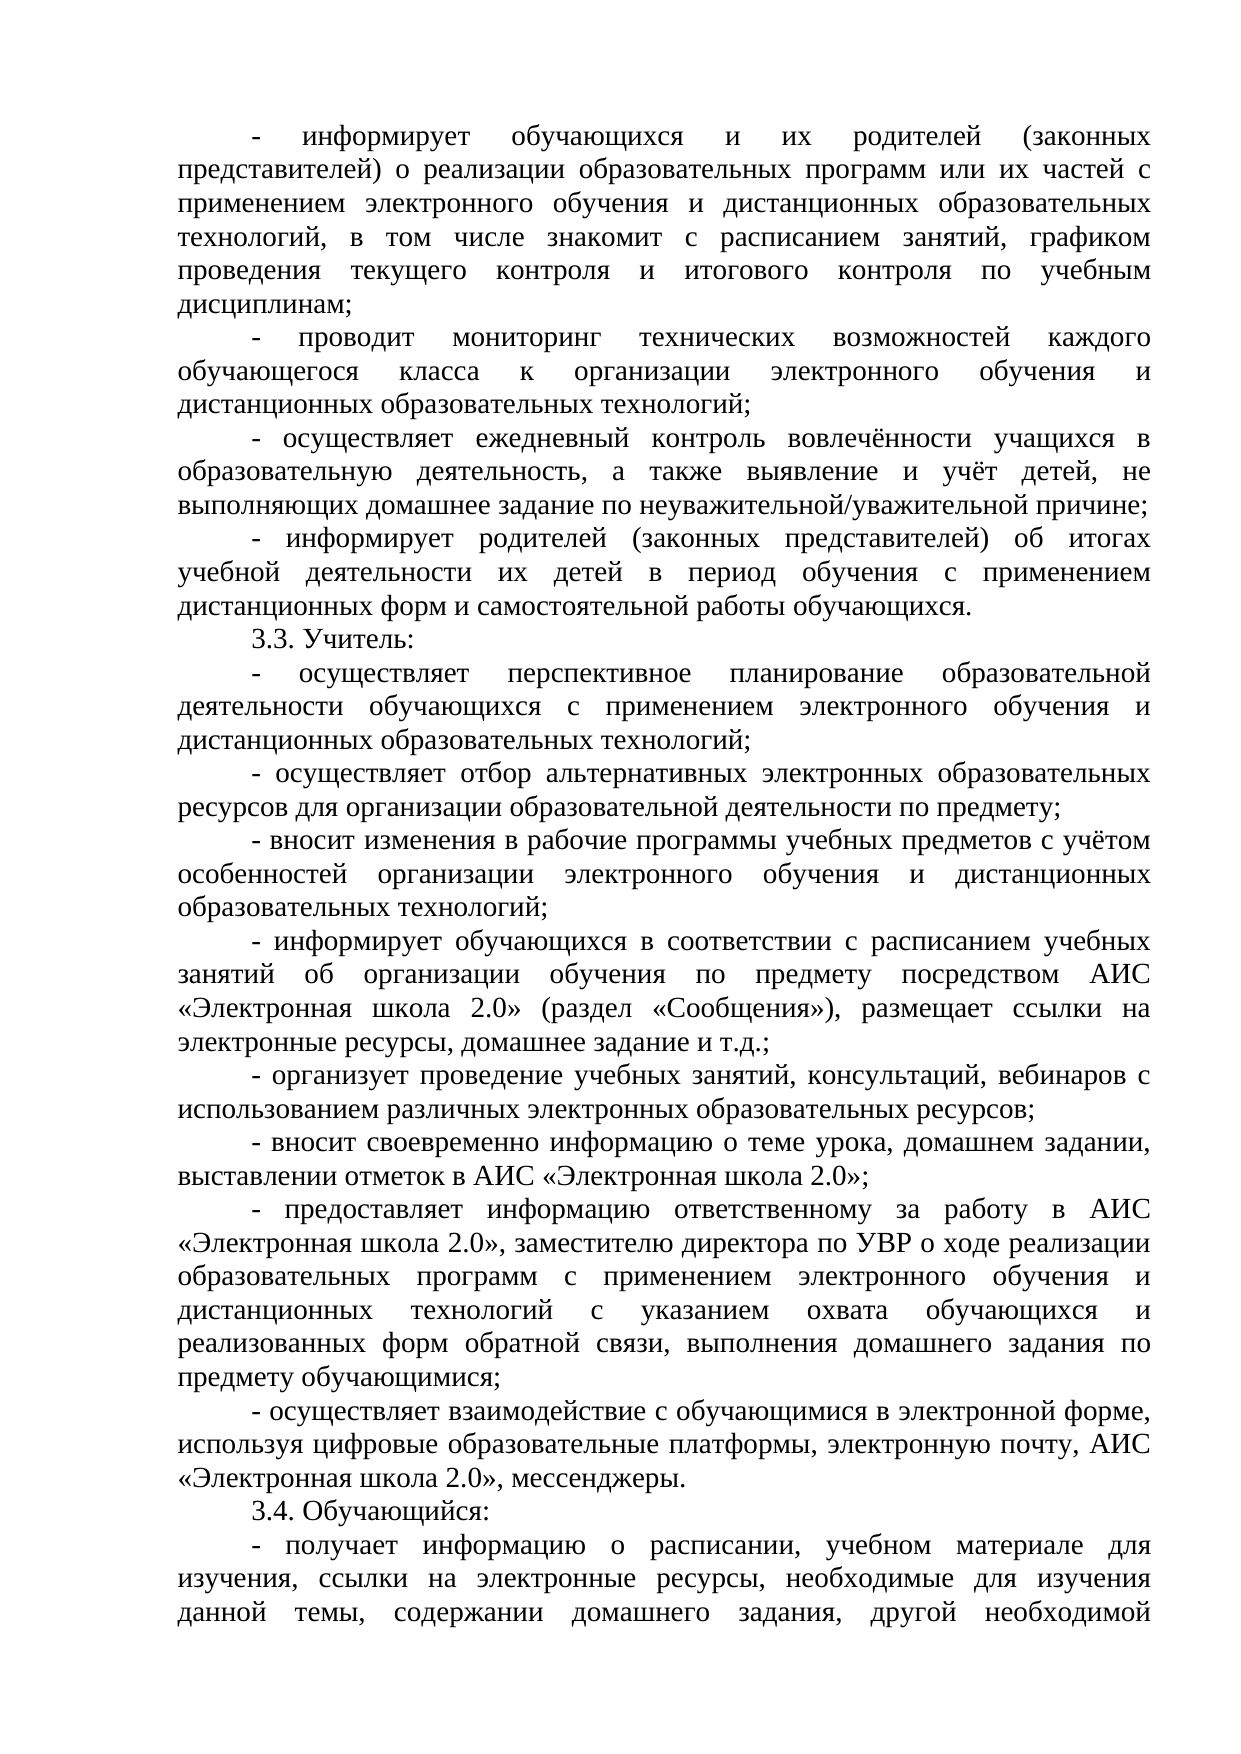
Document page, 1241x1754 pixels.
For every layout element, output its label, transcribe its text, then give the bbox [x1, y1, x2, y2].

list - организует проведение учебных занятий, консультаций, вебинаров с использованием различных электронных образовательных ресурсов; [177, 1057, 1152, 1124]
list - предоставляет информацию ответственному за работу в АИС «Электронная школа 2.0», заместителю директора по УВР о ходе реализации образовательных программ с применением электронного обучения и дистанционных технологий с указанием охвата обучающихся и реализованных форм обратной связи, выполнения домашнего задания по предмету обучающимися; [177, 1191, 1152, 1393]
list - осуществляет ежедневный контроль вовлечённости учащихся в образовательную деятельность, а также выявление и учёт детей, не выполняющих домашнее задание по неуважительной/уважительной причине; [177, 420, 1152, 521]
list - информирует родителей (законных представителей) об итогах учебной деятельности их детей в период обучения с применением дистанционных форм и самостоятельной работы обучающихся. [177, 521, 1152, 621]
list - информирует обучающихся в соответствии с расписанием учебных занятий об организации обучения по предмету посредством АИС «Электронная школа 2.0» (раздел «Сообщения»), размещает ссылки на электронные ресурсы, домашнее задание и т.д.; [177, 923, 1152, 1057]
list - вносит изменения в рабочие программы учебных предметов с учётом особенностей организации электронного обучения и дистанционных образовательных технологий; [177, 822, 1152, 923]
list - проводит мониторинг технических возможностей каждого обучающегося класса к организации электронного обучения и дистанционных образовательных технологий; [177, 319, 1152, 420]
list 3.4. Обучающийся: [177, 1493, 1152, 1527]
list - информирует обучающихся и их родителей (законных представителей) о реализации образовательных программ или их частей с применением электронного обучения и дистанционных образовательных технологий, в том числе знакомит с расписанием занятий, графиком проведения текущего контроля и итогового контроля по учебным дисциплинам; [177, 118, 1152, 319]
list - вносит своевременно информацию о теме урока, домашнем задании, выставлении отметок в АИС «Электронная школа 2.0»; [177, 1124, 1152, 1191]
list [177, 1527, 1152, 1627]
list - осуществляет отбор альтернативных электронных образовательных ресурсов для организации образовательной деятельности по предмету; [177, 755, 1152, 822]
list 3.3. Учитель: [177, 621, 1152, 655]
list - осуществляет перспективное планирование образовательной деятельности обучающихся с применением электронного обучения и дистанционных образовательных технологий; [177, 655, 1152, 755]
list - осуществляет взаимодействие с обучающимися в электронной форме, используя цифровые образовательные платформы, электронную почту, АИС «Электронная школа 2.0», мессенджеры. [177, 1393, 1152, 1493]
